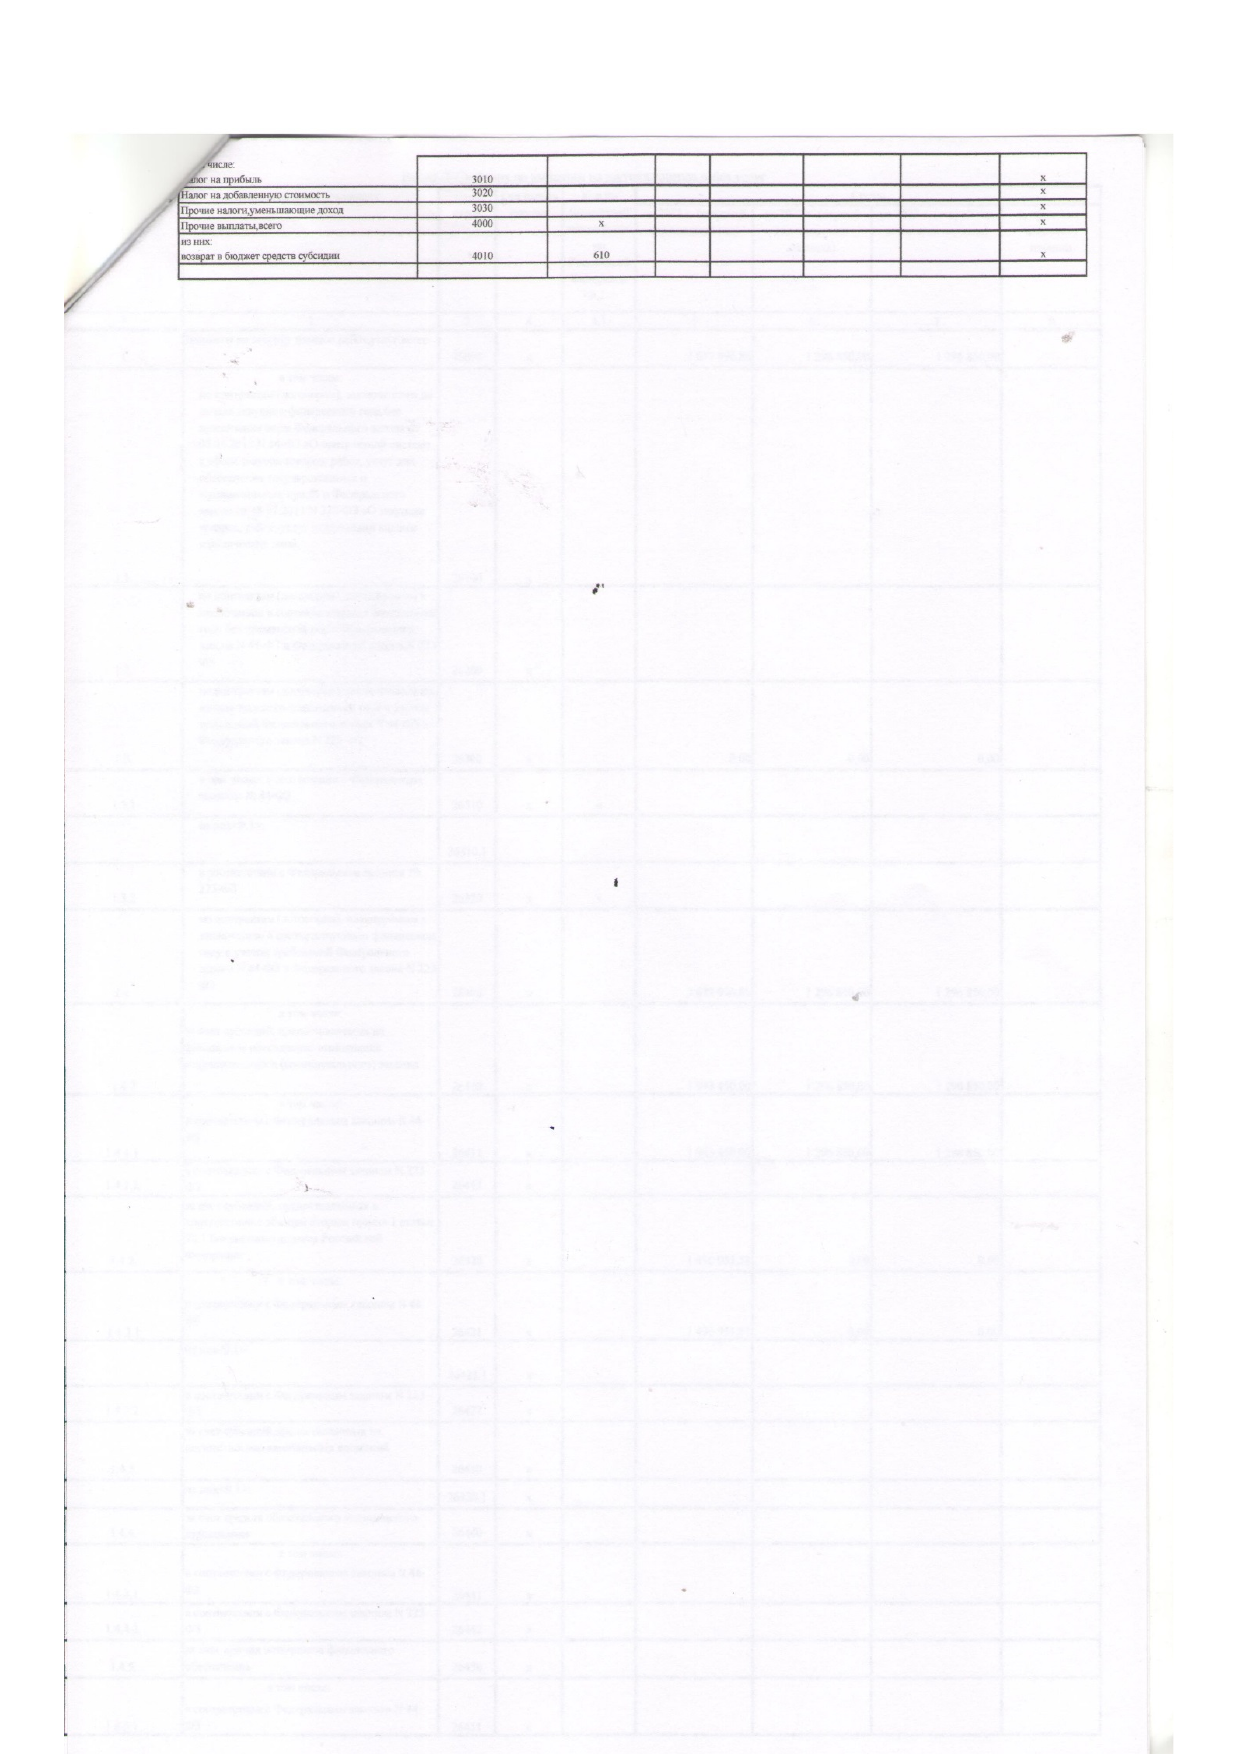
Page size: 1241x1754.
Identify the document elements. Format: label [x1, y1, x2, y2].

picture [64, 128, 1174, 1754]
